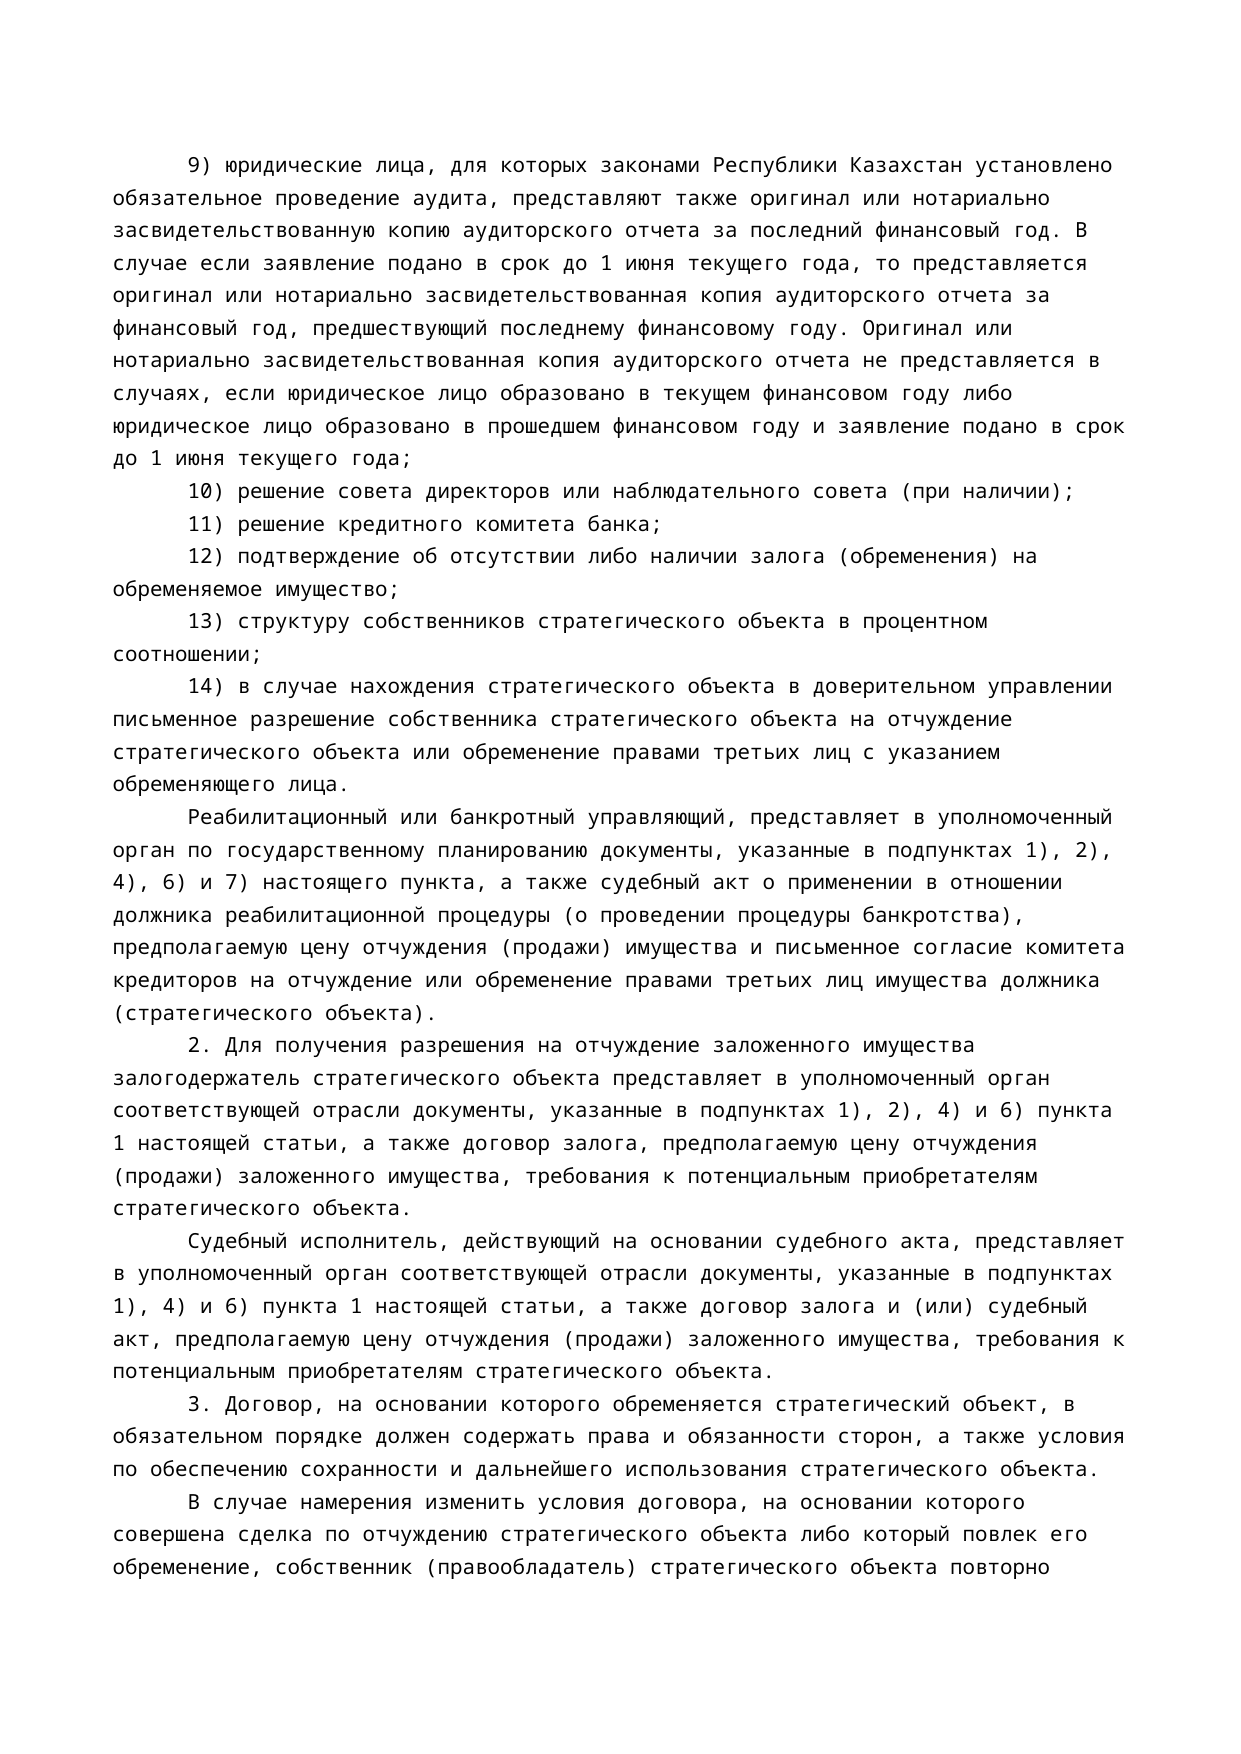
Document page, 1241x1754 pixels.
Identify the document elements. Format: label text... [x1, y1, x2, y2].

text 11) решение кредитного комитета банка; [112, 509, 1128, 537]
text Судебный исполнитель, действующий на основании судебного акта, представляет в уполномоченный орган соответствующей отрасли документы, указанные в подпунктах 1), 4) и 6) пункта 1 настоящей статьи, а также договор залога и (или) судебный акт, предполагаемую цену отчуждения (продажи) заложенного имущества, требования к потенциальным приобретателям стратегического объекта. [112, 1226, 1128, 1385]
text Реабилитационный или банкротный управляющий, представляет в уполномоченный орган по государственному планированию документы, указанные в подпунктах 1), 2), 4), 6) и 7) настоящего пункта, а также судебный акт о применении в отношении должника реабилитационной процедуры (о проведении процедуры банкротства), предполагаемую цену отчуждения (продажи) имущества и письменное согласие комитета кредиторов на отчуждение или обременение правами третьих лиц имущества должника (стратегического объекта). [112, 802, 1128, 1026]
text 9) юридические лица, для которых законами Республики Казахстан установлено обязательное проведение аудита, представляют также оригинал или нотариально засвидетельствованную копию аудиторского отчета за последний финансовый год. В случае если заявление подано в срок до 1 июня текущего года, то представляется оригинал или нотариально засвидетельствованная копия аудиторского отчета за финансовый год, предшествующий последнему финансовому году. Оригинал или нотариально засвидетельствованная копия аудиторского отчета не представляется в случаях, если юридическое лицо образовано в текущем финансовом году либо юридическое лицо образовано в прошедшем финансовом году и заявление подано в срок до 1 июня текущего года; [112, 150, 1128, 472]
text 3. Договор, на основании которого обременяется стратегический объект, в обязательном порядке должен содержать права и обязанности сторон, а также условия по обеспечению сохранности и дальнейшего использования стратегического объекта. [112, 1389, 1128, 1483]
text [112, 1487, 1128, 1580]
text 13) структуру собственников стратегического объекта в процентном соотношении; [112, 606, 1128, 667]
text 2. Для получения разрешения на отчуждение заложенного имущества залогодержатель стратегического объекта представляет в уполномоченный орган соответствующей отрасли документы, указанные в подпунктах 1), 2), 4) и 6) пункта 1 настоящей статьи, а также договор залога, предполагаемую цену отчуждения (продажи) заложенного имущества, требования к потенциальным приобретателям стратегического объекта. [112, 1030, 1128, 1222]
text 14) в случае нахождения стратегического объекта в доверительном управлении письменное разрешение собственника стратегического объекта на отчуждение стратегического объекта или обременение правами третьих лиц с указанием обременяющего лица. [112, 672, 1128, 798]
text 10) решение совета директоров или наблюдательного совета (при наличии); [112, 476, 1128, 504]
text 12) подтверждение об отсутствии либо наличии залога (обременения) на обременяемое имущество; [112, 541, 1128, 602]
